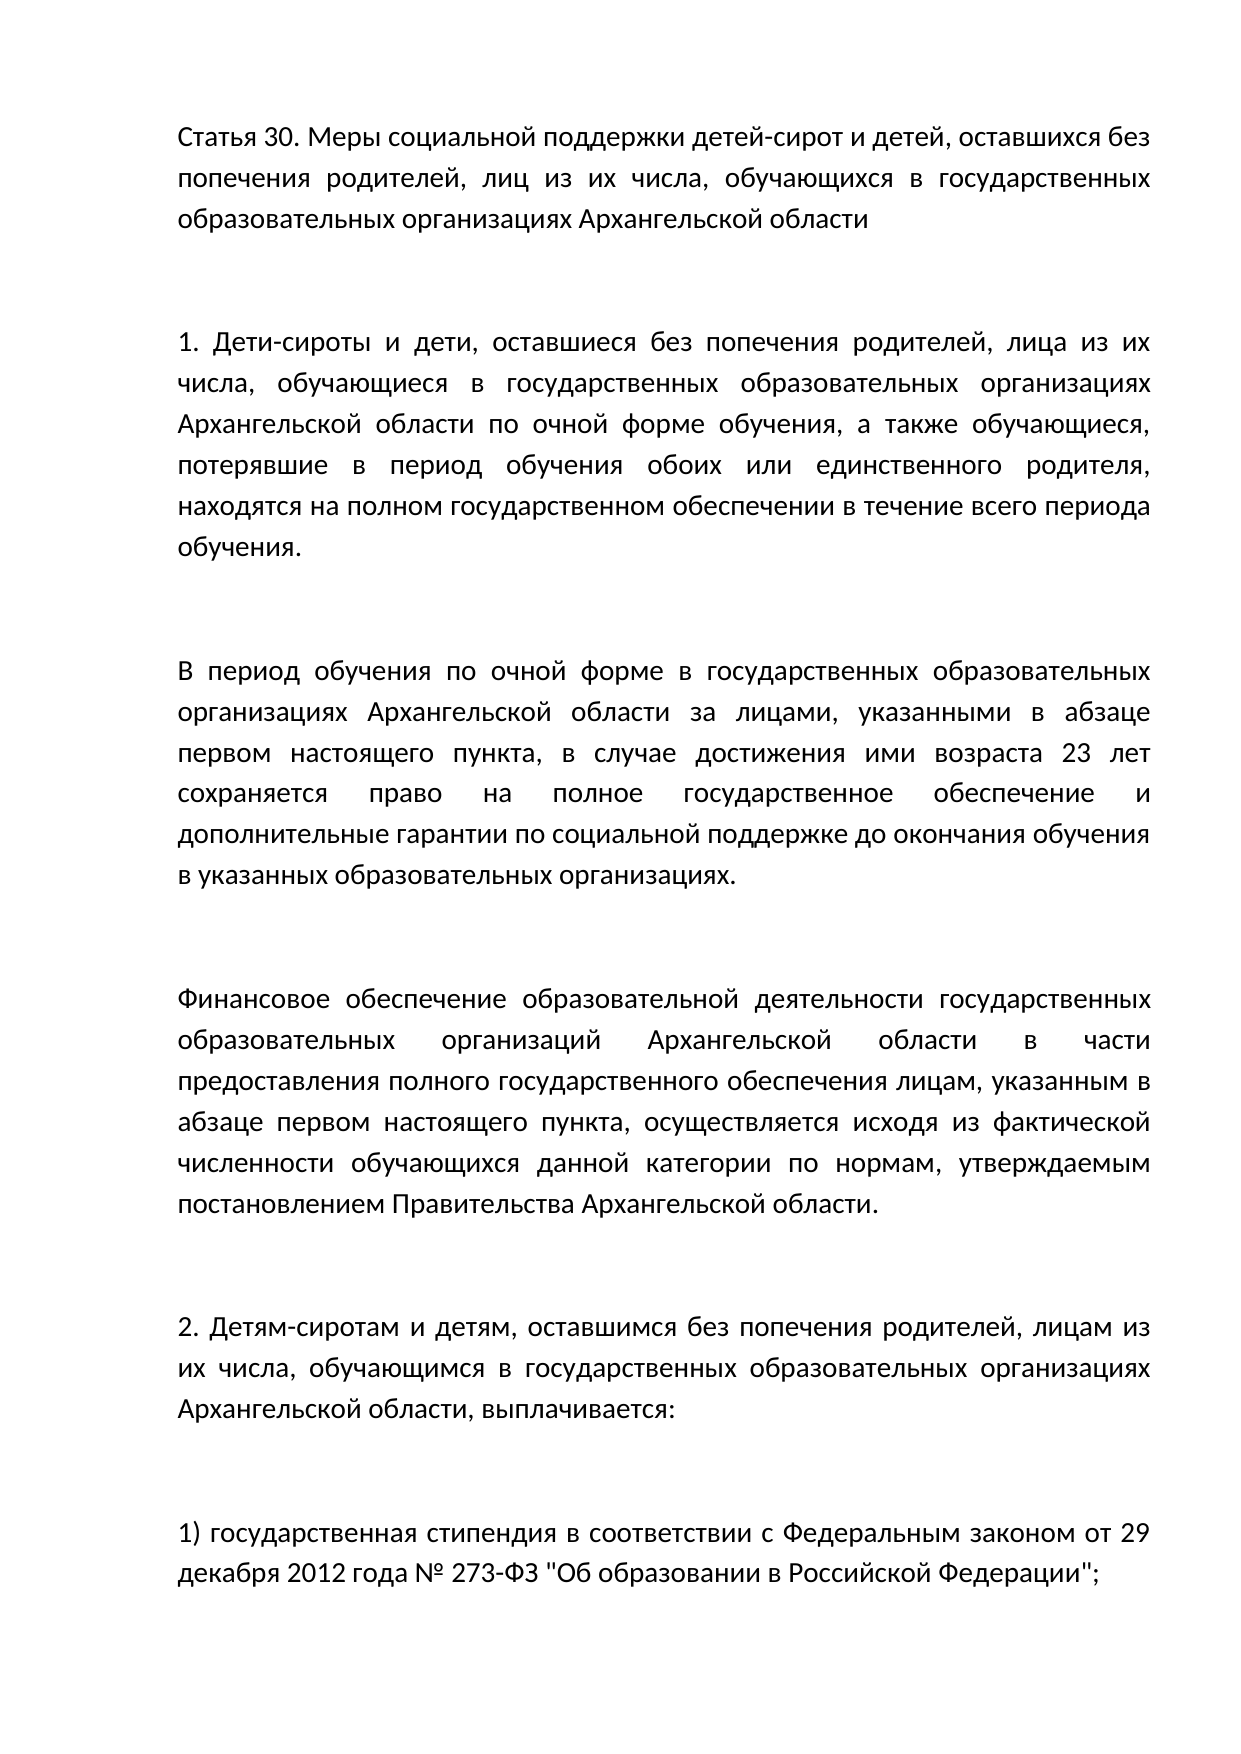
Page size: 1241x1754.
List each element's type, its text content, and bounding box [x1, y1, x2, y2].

text Финансовое обеспечение образовательной деятельности государственных образовательных организаций Архангельской области в части предоставления полного государственного обеспечения лицам, указанным в абзаце первом настоящего пункта, осуществляется исходя из фактической численности обучающихся данной категории по нормам, утверждаемым постановлением Правительства Архангельской области. [177, 980, 1152, 1220]
text 1) государственная стипендия в соответствии с Федеральным законом от 29 декабря 2012 года № 273-ФЗ "Об образовании в Российской Федерации"; [177, 1514, 1152, 1590]
text Статья 30. Меры социальной поддержки детей-сирот и детей, оставшихся без попечения родителей, лиц из их числа, обучающихся в государственных образовательных организациях Архангельской области [177, 118, 1152, 236]
text В период обучения по очной форме в государственных образовательных организациях Архангельской области за лицами, указанными в абзаце первом настоящего пункта, в случае достижения ими возраста 23 лет сохраняется право на полное государственное обеспечение и дополнительные гарантии по социальной поддержке до окончания обучения в указанных образовательных организациях. [177, 652, 1152, 892]
text 1. Дети-сироты и дети, оставшиеся без попечения родителей, лица из их числа, обучающиеся в государственных образовательных организациях Архангельской области по очной форме обучения, а также обучающиеся, потерявшие в период обучения обоих или единственного родителя, находятся на полном государственном обеспечении в течение всего периода обучения. [177, 323, 1152, 564]
text 2. Детям-сиротам и детям, оставшимся без попечения родителей, лицам из их числа, обучающимся в государственных образовательных организациях Архангельской области, выплачивается: [177, 1308, 1152, 1426]
